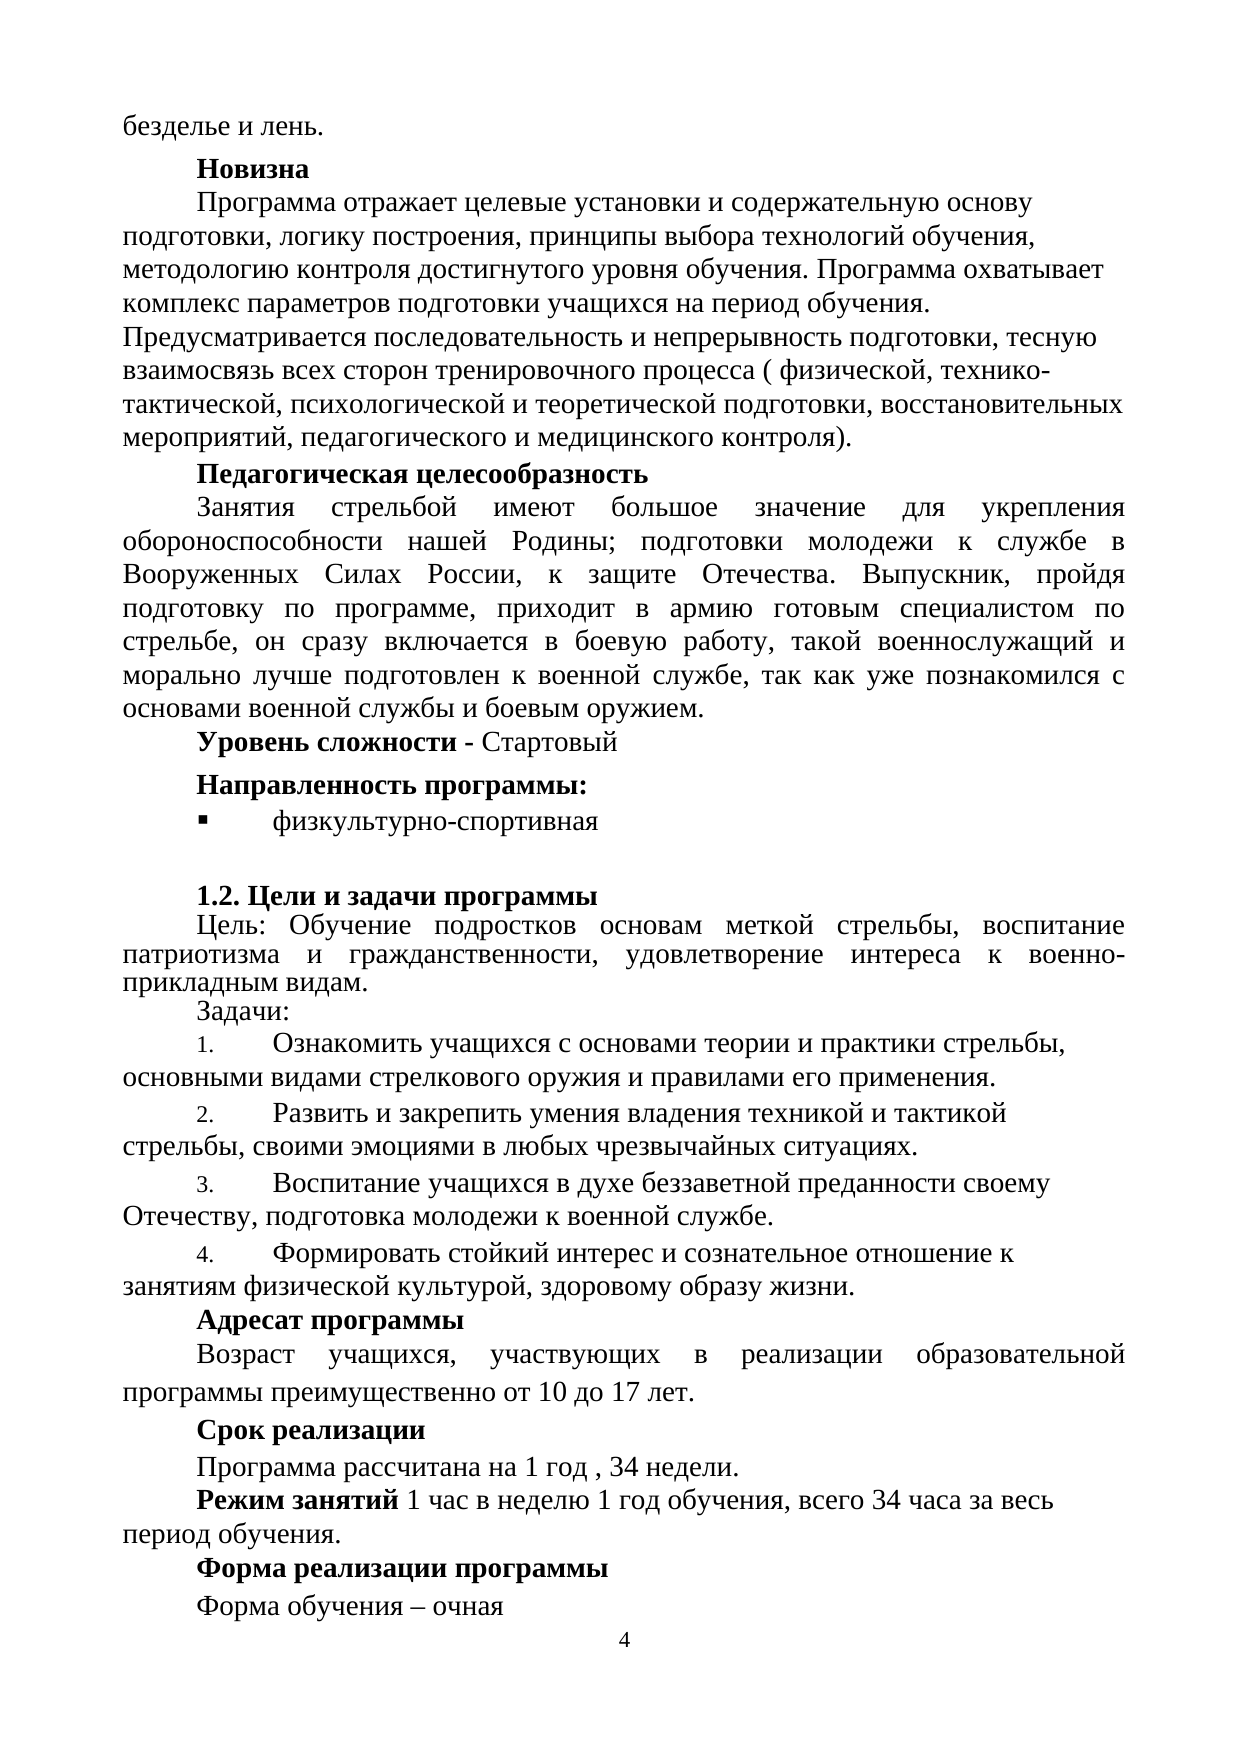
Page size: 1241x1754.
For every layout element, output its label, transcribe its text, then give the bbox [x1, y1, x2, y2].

subtitle Уровень сложности - Стартовый [122, 724, 1126, 758]
list Программа рассчитана на 1 год , 34 недели. [122, 1449, 1126, 1482]
text Программа отражает целевые установки и содержательную основу подготовки, логику построения, принципы выбора технологий обучения, методологию контроля достигнутого уровня обучения. Программа охватывает комплекс параметров подготовки учащихся на период обучения. Предусматривается последовательность и непрерывность подготовки, тесную взаимосвязь всех сторон тренировочного процесса ( физической, технико-тактической, психологической и теоретической подготовки, восстановительных мероприятий, педагогического и медицинского контроля). [122, 184, 1126, 453]
list Развить и закрепить умения владения техникой и тактикой стрельбы, своими эмоциями в любых чрезвычайных ситуациях. [122, 1096, 1126, 1162]
subtitle Направленность программы: [122, 767, 1126, 800]
subtitle Срок реализации [122, 1413, 1126, 1446]
subtitle Новизна [122, 151, 1126, 184]
list Ознакомить учащихся с основами теории и практики стрельбы, основными видами стрелкового оружия и правилами его применения. [122, 1026, 1126, 1092]
text Форма обучения – очная [122, 1588, 1126, 1622]
subtitle Адресат программы [122, 1302, 1126, 1336]
list Формировать стойкий интерес и сознательное отношение к занятиям физической культурой, здоровому образу жизни. [122, 1235, 1126, 1302]
subtitle Задачи: [122, 997, 1126, 1026]
subtitle Цель: Обучение подростков основам меткой стрельбы, воспитание патриотизма и гражданственности, удовлетворение интереса к военно-прикладным видам. [122, 912, 1126, 997]
list Форма реализации программы [122, 1550, 1126, 1583]
list 1.2. Цели и задачи программы [122, 878, 1126, 911]
text Возраст учащихся, участвующих в реализации образовательной программы преимущественно от 10 до 17 лет. [122, 1336, 1126, 1408]
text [122, 108, 1126, 142]
subtitle Режим занятий 1 час в неделю 1 год обучения, всего 34 часа за весь период обучения. [122, 1482, 1126, 1549]
list физкультурно-спортивная [122, 803, 1126, 837]
list Воспитание учащихся в духе беззаветной преданности своему Отечеству, подготовка молодежи к военной службе. [122, 1166, 1126, 1232]
text Занятия стрельбой имеют большое значение для укрепления обороноспособности нашей Родины; подготовки молодежи к службе в Вооруженных Силах России, к защите Отечества. Выпускник, пройдя подготовку по программе, приходит в армию готовым специалистом по стрельбе, он сразу включается в боевую работу, такой военнослужащий и морально лучше подготовлен к военной службе, так как уже познакомился с основами военной службы и боевым оружием. [122, 489, 1126, 724]
subtitle Педагогическая целесообразность [122, 456, 1126, 489]
